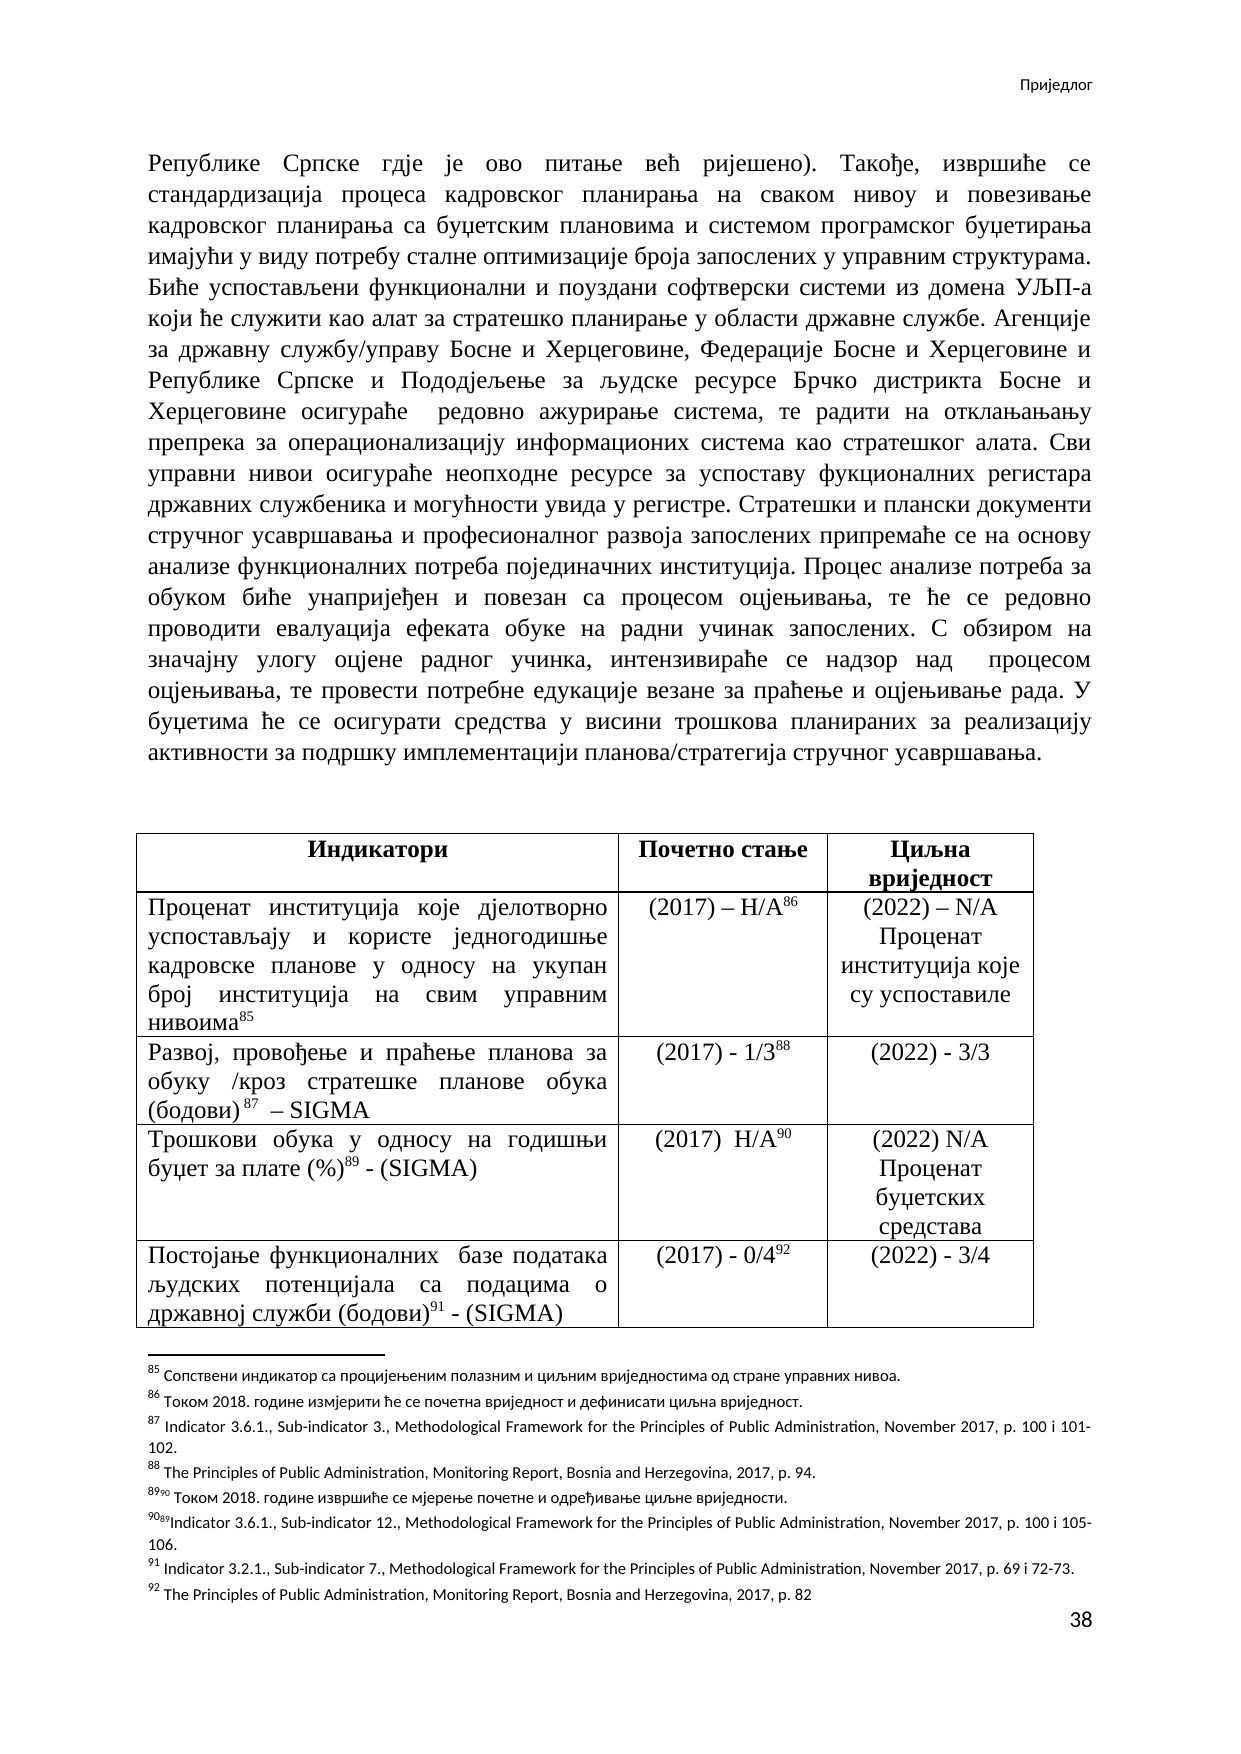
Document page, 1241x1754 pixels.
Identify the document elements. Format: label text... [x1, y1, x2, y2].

table_cell (2017) Н/А [619, 1125, 827, 1239]
table_header Почетно стање [619, 834, 827, 891]
table_cell (2022) - 3/4 [828, 1241, 1033, 1327]
table_cell Трошкови обука у односу на годишњи буџет за плате (%) - (SIGMA) [137, 1125, 618, 1239]
table_cell (2022) - 3/3 [828, 1037, 1033, 1123]
table_cell Проценат институција које дјелотворно успостављају и користе једногодишње кадровске планове у односу на укупан број институција на свим управним нивоима [137, 893, 618, 1036]
table_cell (2017) - 0/4 [619, 1241, 827, 1327]
table_cell (2022) – N/А Проценат институција које су успоставиле [828, 893, 1033, 1036]
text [148, 148, 1092, 766]
table_cell (2017) – Н/А [619, 893, 827, 1036]
table_cell Развој, провођење и праћење планова за обуку /кроз стратешке планове обука (бодови) – SIGMA [137, 1037, 618, 1123]
table_header Индикатори [137, 834, 618, 891]
table_header Циљна вриједност [828, 834, 1033, 891]
table_cell (2017) - 1/3 [619, 1037, 827, 1123]
table_cell (2022) N/А Проценат буџетских средстава [828, 1125, 1033, 1239]
table_cell Постојање функционалних базе података људских потенцијала са подацима о државној служби (бодови) - (SIGMA) [137, 1241, 618, 1327]
